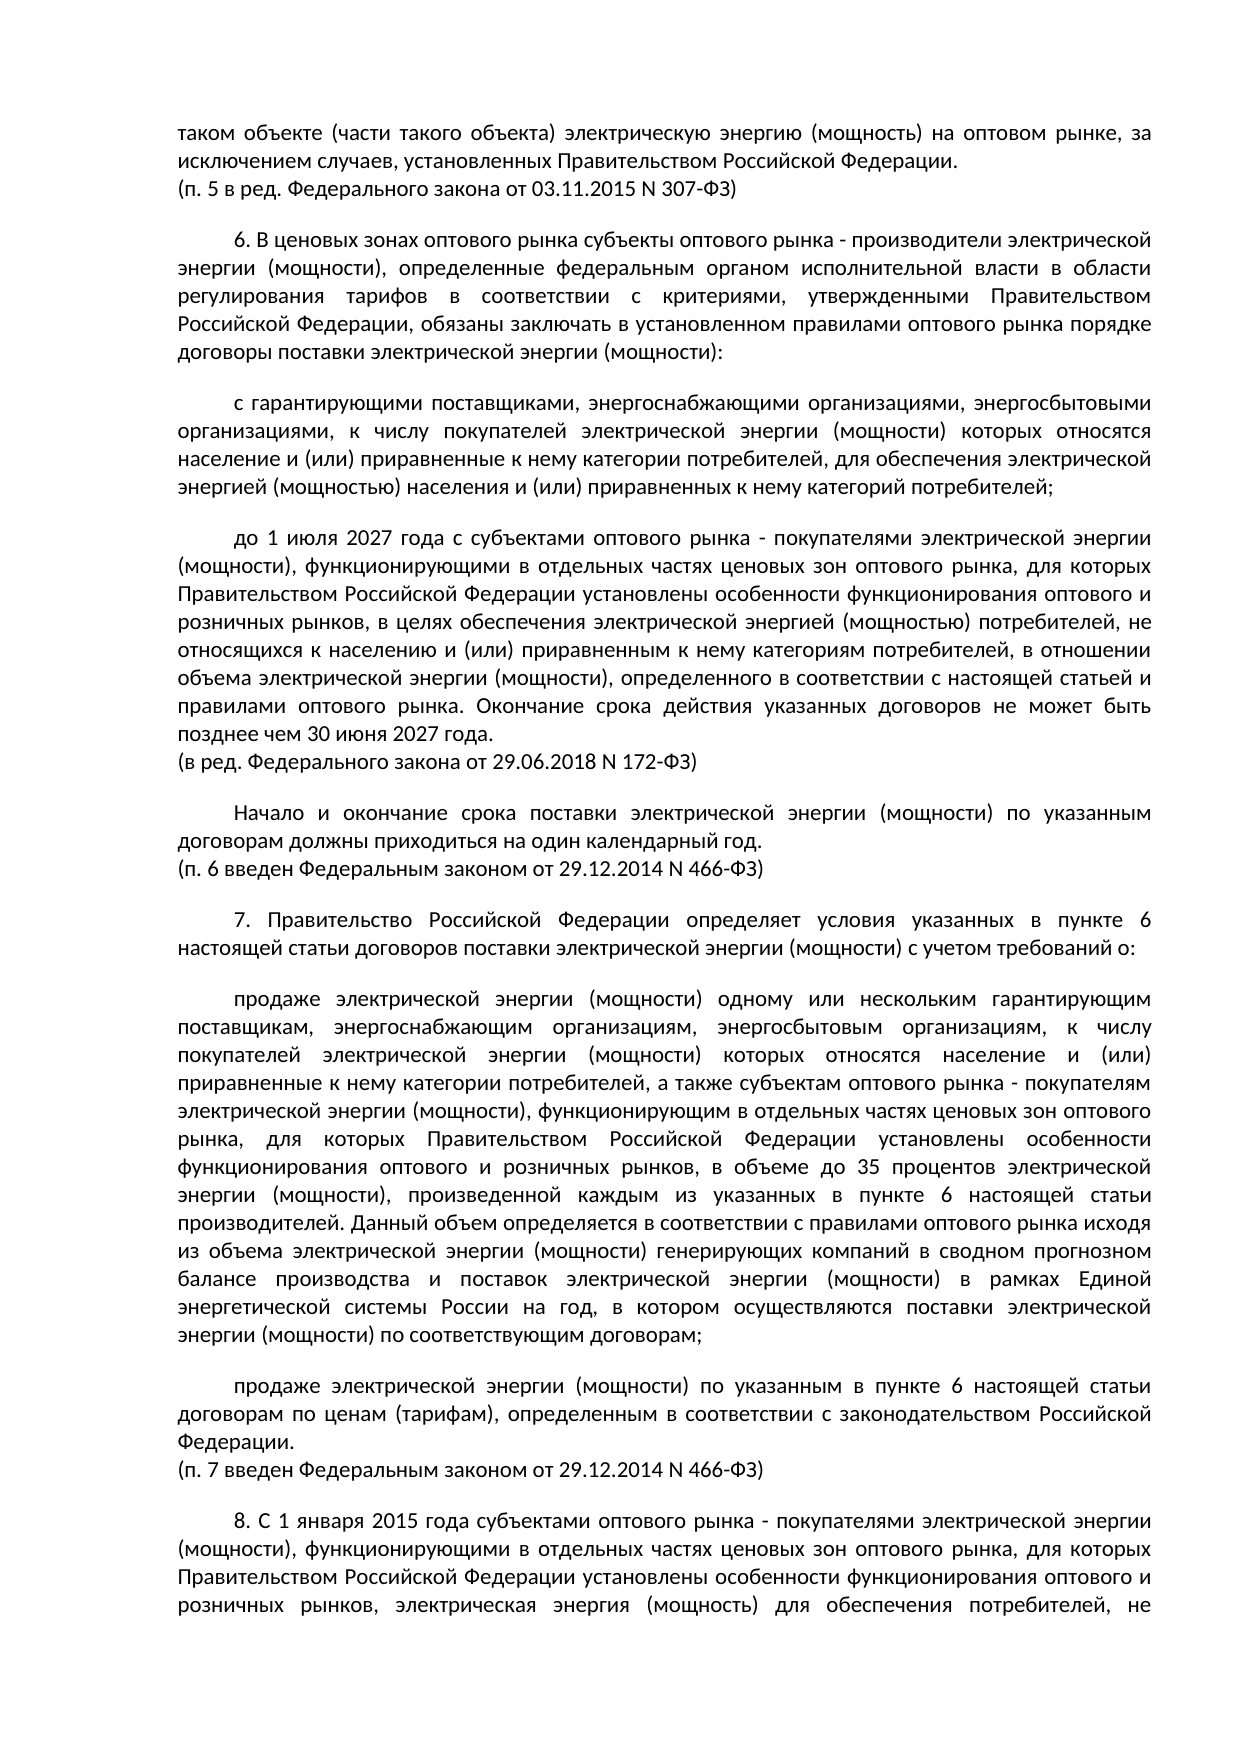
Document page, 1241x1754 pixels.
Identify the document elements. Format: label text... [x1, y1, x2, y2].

text 6. В ценовых зонах оптового рынка субъекты оптового рынка - производители электрической энергии (мощности), определенные федеральным органом исполнительной власти в области регулирования тарифов в соответствии с критериями, утвержденными Правительством Российской Федерации, обязаны заключать в установленном правилами оптового рынка порядке договоры поставки электрической энергии (мощности): [177, 225, 1152, 365]
text Начало и окончание срока поставки электрической энергии (мощности) по указанным договорам должны приходиться на один календарный год. [177, 798, 1152, 854]
text (п. 7 введен Федеральным законом от 29.12.2014 N 466-ФЗ) [177, 1455, 1152, 1483]
text продаже электрической энергии (мощности) одному или нескольким гарантирующим поставщикам, энергоснабжающим организациям, энергосбытовым организациям, к числу покупателей электрической энергии (мощности) которых относятся население и (или) приравненные к нему категории потребителей, а также субъектам оптового рынка - покупателям электрической энергии (мощности), функционирующим в отдельных частях ценовых зон оптового рынка, для которых Правительством Российской Федерации установлены особенности функционирования оптового и розничных рынков, в объеме до 35 процентов электрической энергии (мощности), произведенной каждым из указанных в пункте 6 настоящей статьи производителей. Данный объем определяется в соответствии с правилами оптового рынка исходя из объема электрической энергии (мощности) генерирующих компаний в сводном прогнозном балансе производства и поставок электрической энергии (мощности) в рамках Единой энергетической системы России на год, в котором осуществляются поставки электрической энергии (мощности) по соответствующим договорам; [177, 984, 1152, 1348]
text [177, 1506, 1152, 1618]
text продаже электрической энергии (мощности) по указанным в пункте 6 настоящей статьи договорам по ценам (тарифам), определенным в соответствии с законодательством Российской Федерации. [177, 1371, 1152, 1455]
text 7. Правительство Российской Федерации определяет условия указанных в пункте 6 настоящей статьи договоров поставки электрической энергии (мощности) с учетом требований о: [177, 905, 1152, 961]
text (п. 5 в ред. Федерального закона от 03.11.2015 N 307-ФЗ) [177, 174, 1152, 202]
text (в ред. Федерального закона от 29.06.2018 N 172-ФЗ) [177, 747, 1152, 775]
text с гарантирующими поставщиками, энергоснабжающими организациями, энергосбытовыми организациями, к числу покупателей электрической энергии (мощности) которых относятся население и (или) приравненные к нему категории потребителей, для обеспечения электрической энергией (мощностью) населения и (или) приравненных к нему категорий потребителей; [177, 388, 1152, 500]
text (п. 6 введен Федеральным законом от 29.12.2014 N 466-ФЗ) [177, 854, 1152, 882]
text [177, 118, 1152, 174]
text до 1 июля 2027 года с субъектами оптового рынка - покупателями электрической энергии (мощности), функционирующими в отдельных частях ценовых зон оптового рынка, для которых Правительством Российской Федерации установлены особенности функционирования оптового и розничных рынков, в целях обеспечения электрической энергией (мощностью) потребителей, не относящихся к населению и (или) приравненным к нему категориям потребителей, в отношении объема электрической энергии (мощности), определенного в соответствии с настоящей статьей и правилами оптового рынка. Окончание срока действия указанных договоров не может быть позднее чем 30 июня 2027 года. [177, 523, 1152, 747]
